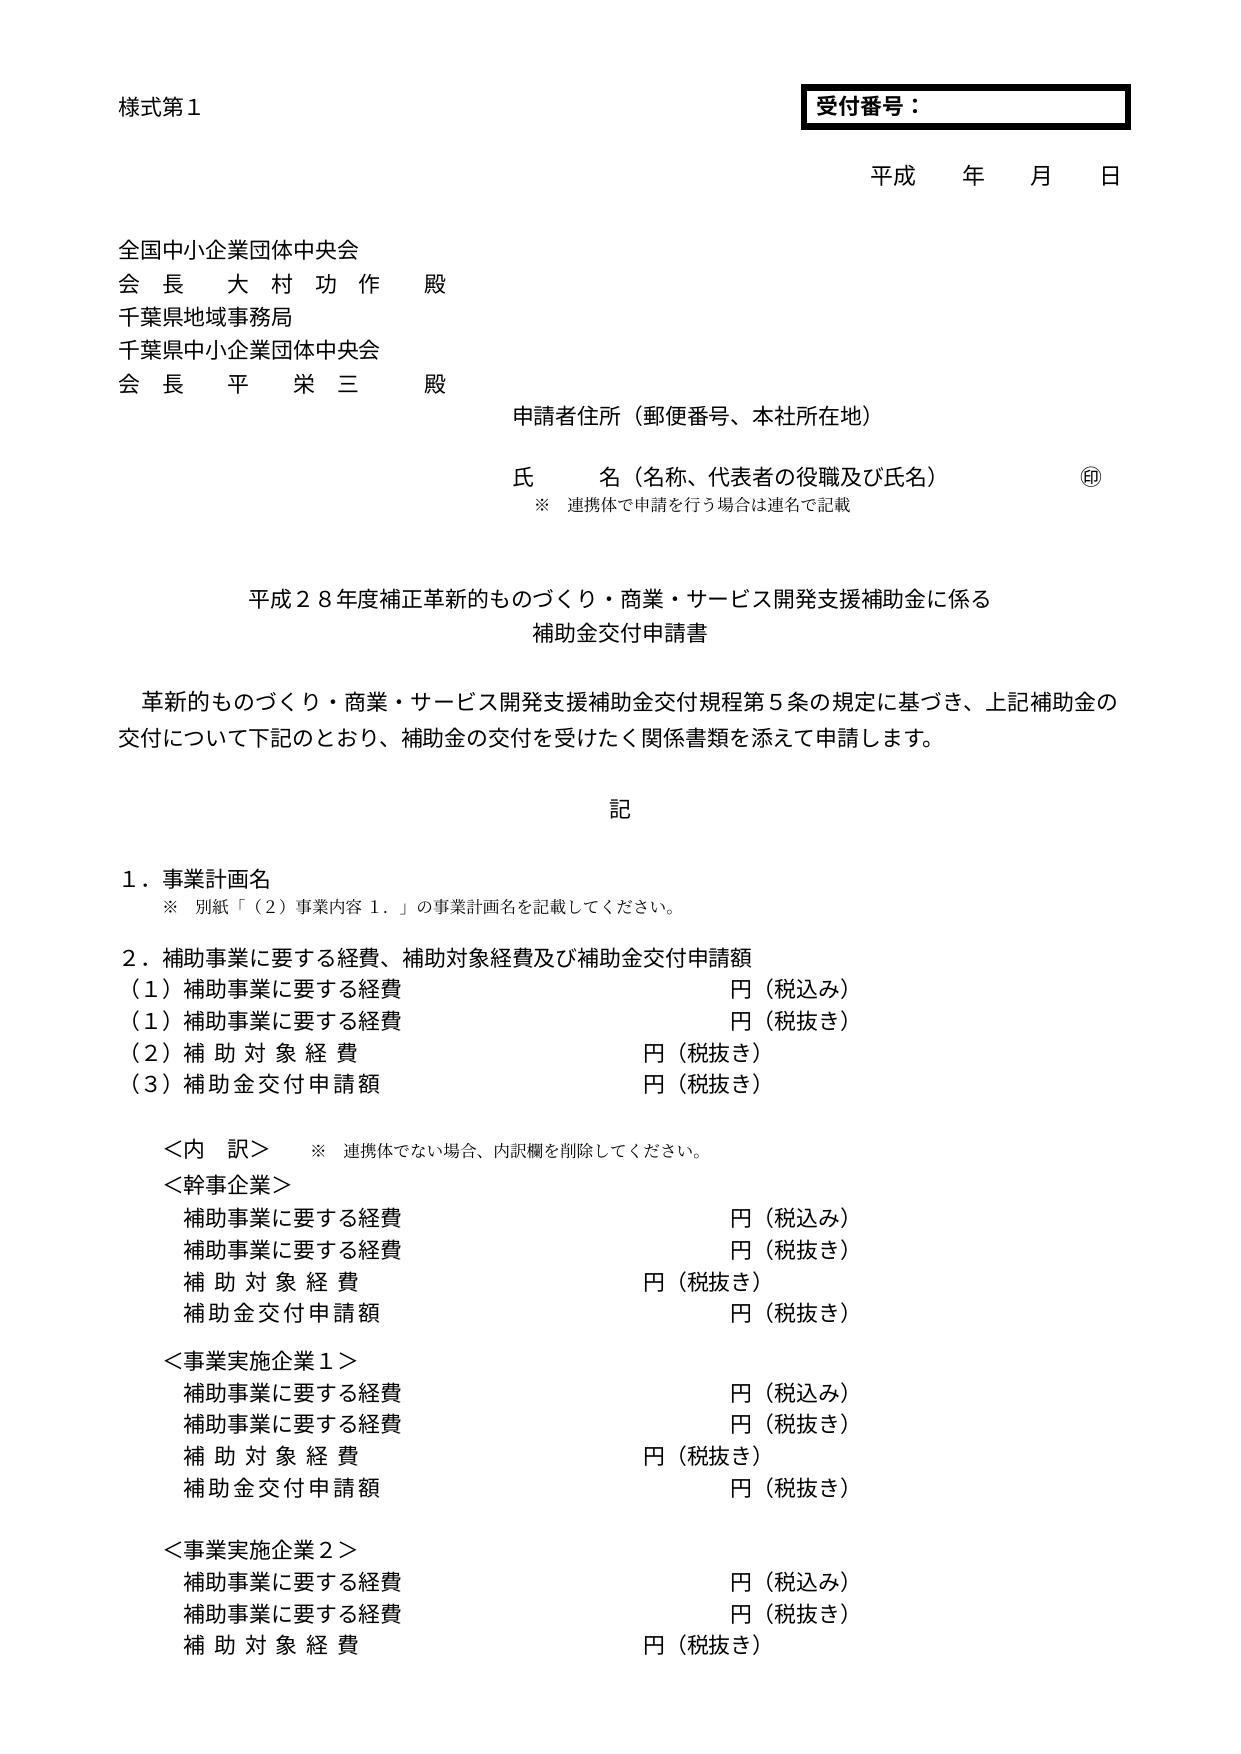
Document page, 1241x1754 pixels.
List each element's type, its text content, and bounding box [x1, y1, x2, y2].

text ※ 別紙「（２）事業内容 １．」の事業計画名を記載してください。 [140, 894, 1122, 918]
text 全国中小企業団体中央会 [118, 232, 1122, 265]
text 千葉県地域事務局 [118, 299, 1122, 332]
text 千葉県中小企業団体中央会 [118, 332, 1122, 365]
text ＜事業実施企業１＞ [118, 1344, 1122, 1376]
text ※ 連携体で申請を行う場合は連名で記載 [140, 492, 1122, 516]
text 補助事業に要する経費 円（税込み） [118, 1565, 1122, 1597]
text 革新的ものづくり・商業・サービス開発支援補助金交付規程第５条の規定に基づき、上記補助金の交付について下記のとおり、補助金の交付を受けたく関係書類を添えて申請します。 [118, 683, 1122, 753]
text （１）補助事業に要する経費 円（税抜き） [118, 1004, 1122, 1036]
text 補助事業に要する経費 円（税抜き） [118, 1407, 1122, 1439]
text 会 長 平 栄 三 殿 [118, 365, 1122, 399]
text 申請者住所（郵便番号、本社所在地） [118, 399, 1122, 430]
text 補助事業に要する経費 円（税抜き） [118, 1597, 1122, 1628]
text 会 長 大 村 功 作 殿 [118, 265, 1122, 299]
text 平成２８年度補正革新的ものづくり・商業・サービス開発支援補助金に係る [118, 581, 1122, 614]
text 補助金交付申請書 [118, 614, 1122, 648]
text ＜幹事企業＞ [118, 1165, 1122, 1201]
text 補助事業に要する経費 円（税込み） [118, 1201, 1122, 1233]
text （２）補助対象経費 円（税抜き） [118, 1036, 1122, 1067]
text 様式第１ [118, 89, 801, 122]
text 補助事業に要する経費 円（税込み） [118, 1376, 1122, 1407]
text 氏 名（名称、代表者の役職及び氏名） ㊞ [118, 460, 1122, 492]
text （１）補助事業に要する経費 円（税込み） [118, 972, 1122, 1004]
text ＜事業実施企業２＞ [118, 1534, 1122, 1565]
text 平成 年 月 日 [118, 158, 1122, 191]
text （３）補助金交付申請額 円（税抜き） [118, 1067, 1122, 1099]
text 補助対象経費 円（税抜き） [118, 1439, 1122, 1471]
text 補助事業に要する経費 円（税抜き） [118, 1233, 1122, 1264]
text １．事業計画名 [118, 862, 1122, 894]
text 補助対象経費 円（税抜き） [118, 1628, 1122, 1660]
text ＜内 訳＞ ※ 連携体でない場合、内訳欄を削除してください。 [118, 1129, 1122, 1165]
text ２．補助事業に要する経費、補助対象経費及び補助金交付申請額 [118, 941, 1122, 972]
text 補助金交付申請額 円（税抜き） [118, 1471, 1122, 1502]
text 補助金交付申請額 円（税抜き） [118, 1296, 1122, 1328]
subtitle 記 [118, 792, 1122, 824]
text 補助対象経費 円（税抜き） [118, 1264, 1122, 1296]
